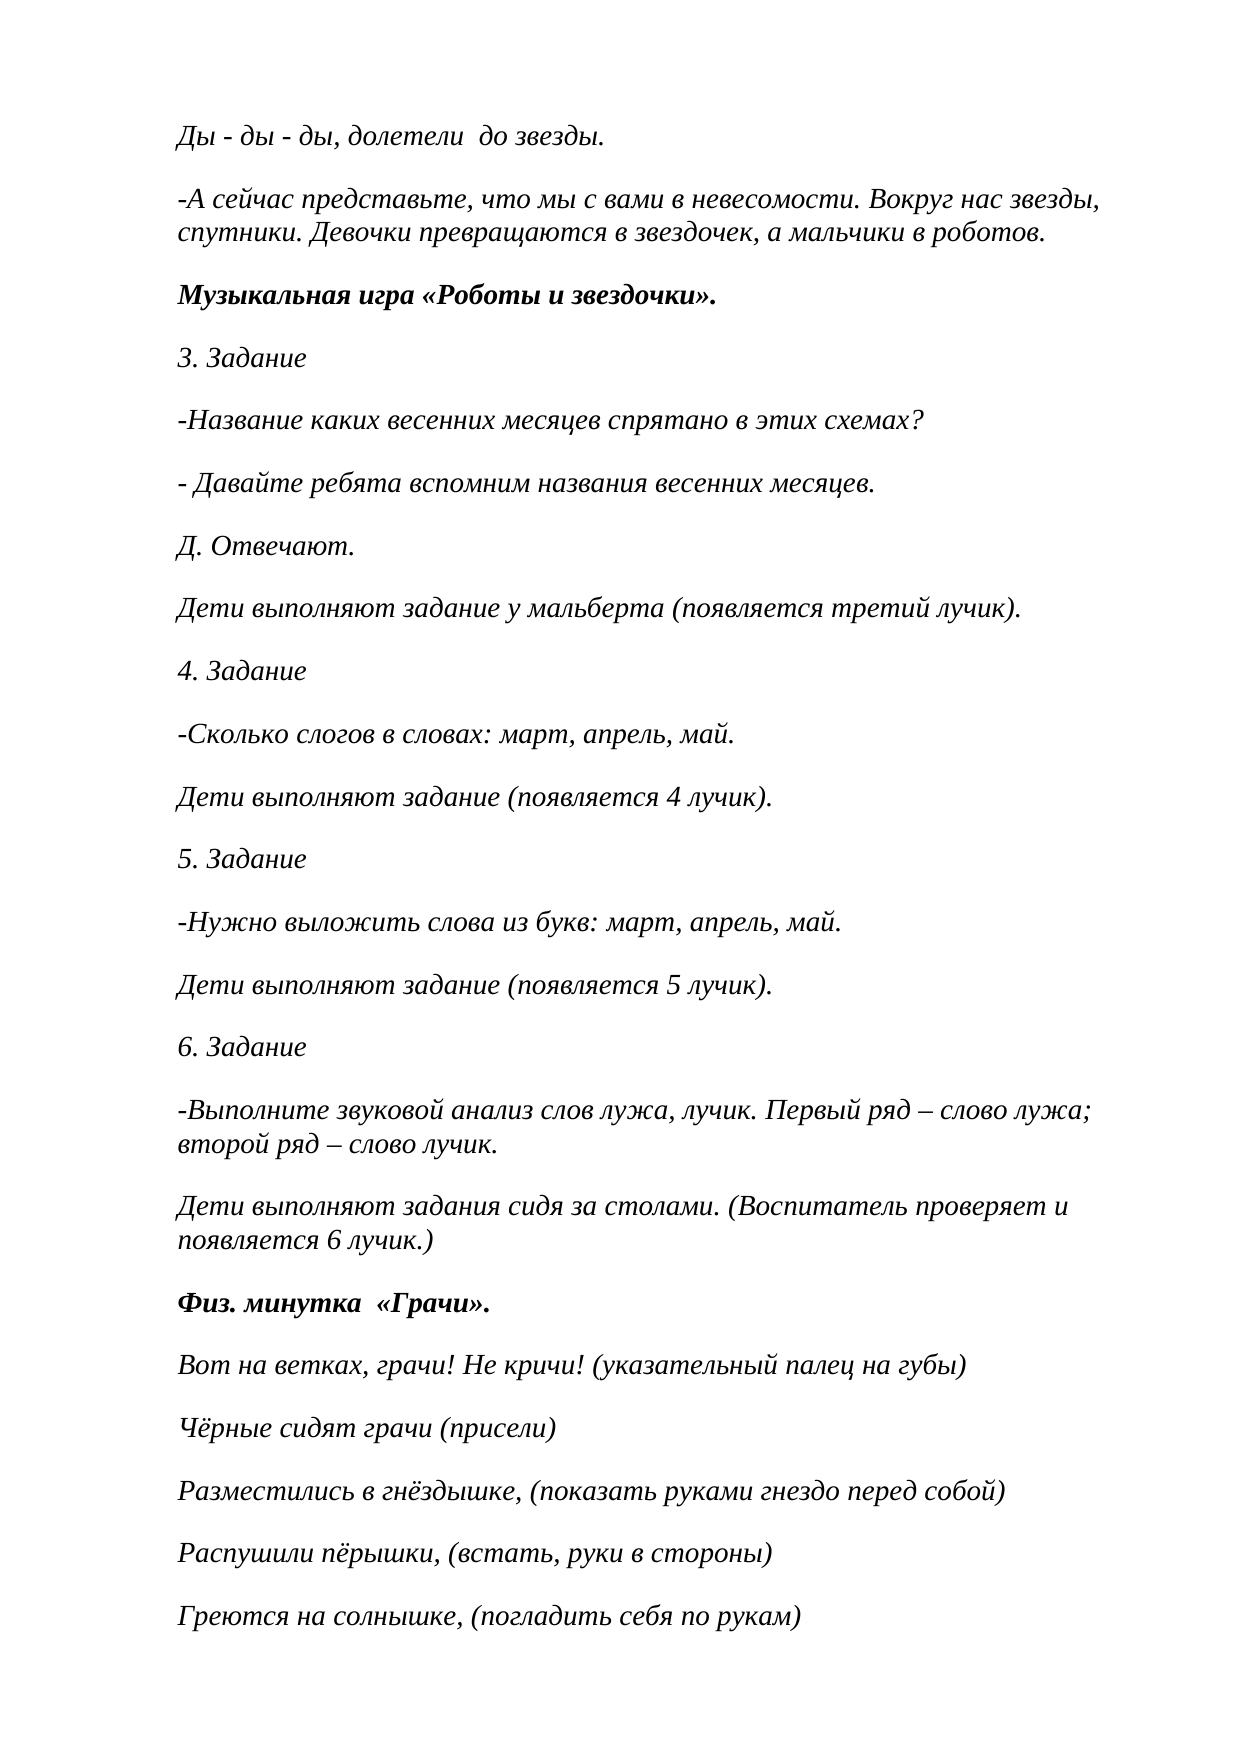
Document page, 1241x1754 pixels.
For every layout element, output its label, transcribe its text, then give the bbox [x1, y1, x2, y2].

text Вот на ветках, грачи! Не кричи! (указательный палец на губы) [177, 1347, 1152, 1381]
text Физ. минутка «Грачи». [177, 1285, 1152, 1318]
text -А сейчас представьте, что мы с вами в невесомости. Вокруг нас звезды, спутники. Девочки превращаются в звездочек, а мальчики в роботов. [177, 181, 1152, 248]
text Дети выполняют задания сидя за столами. (Воспитатель проверяет и появляется 6 лучик.) [177, 1188, 1152, 1256]
text Дети выполняют задание (появляется 5 лучик). [177, 967, 1152, 1000]
text -Выполните звуковой анализ слов лужа, лучик. Первый ряд – слово лужа; второй ряд – слово лучик. [177, 1092, 1152, 1159]
text Греются на солнышке, (погладить себя по рукам) [177, 1598, 1152, 1632]
text 3. Задание [177, 340, 1152, 373]
text 4. Задание [177, 653, 1152, 687]
text - Давайте ребята вспомним названия весенних месяцев. [177, 465, 1152, 499]
text Д. Отвечают. [177, 528, 1152, 561]
text 6. Задание [177, 1029, 1152, 1063]
text Дети выполняют задание (появляется 4 лучик). [177, 779, 1152, 812]
text Разместились в гнёздышке, (показать руками гнездо перед собой) [177, 1473, 1152, 1506]
text 5. Задание [177, 841, 1152, 875]
text -Сколько слогов в словах: март, апрель, май. [177, 716, 1152, 749]
text -Название каких весенних месяцев спрятано в этих схемах? [177, 402, 1152, 436]
text Дети выполняют задание у мальберта (появляется третий лучик). [177, 591, 1152, 624]
text Музыкальная игра «Роботы и звездочки». [177, 277, 1152, 311]
text Ды - ды - ды, долетели до звезды. [177, 118, 1152, 152]
text Распушили пёрышки, (встать, руки в стороны) [177, 1536, 1152, 1569]
text Чёрные сидят грачи (присели) [177, 1410, 1152, 1444]
text -Нужно выложить слова из букв: март, апрель, май. [177, 904, 1152, 938]
